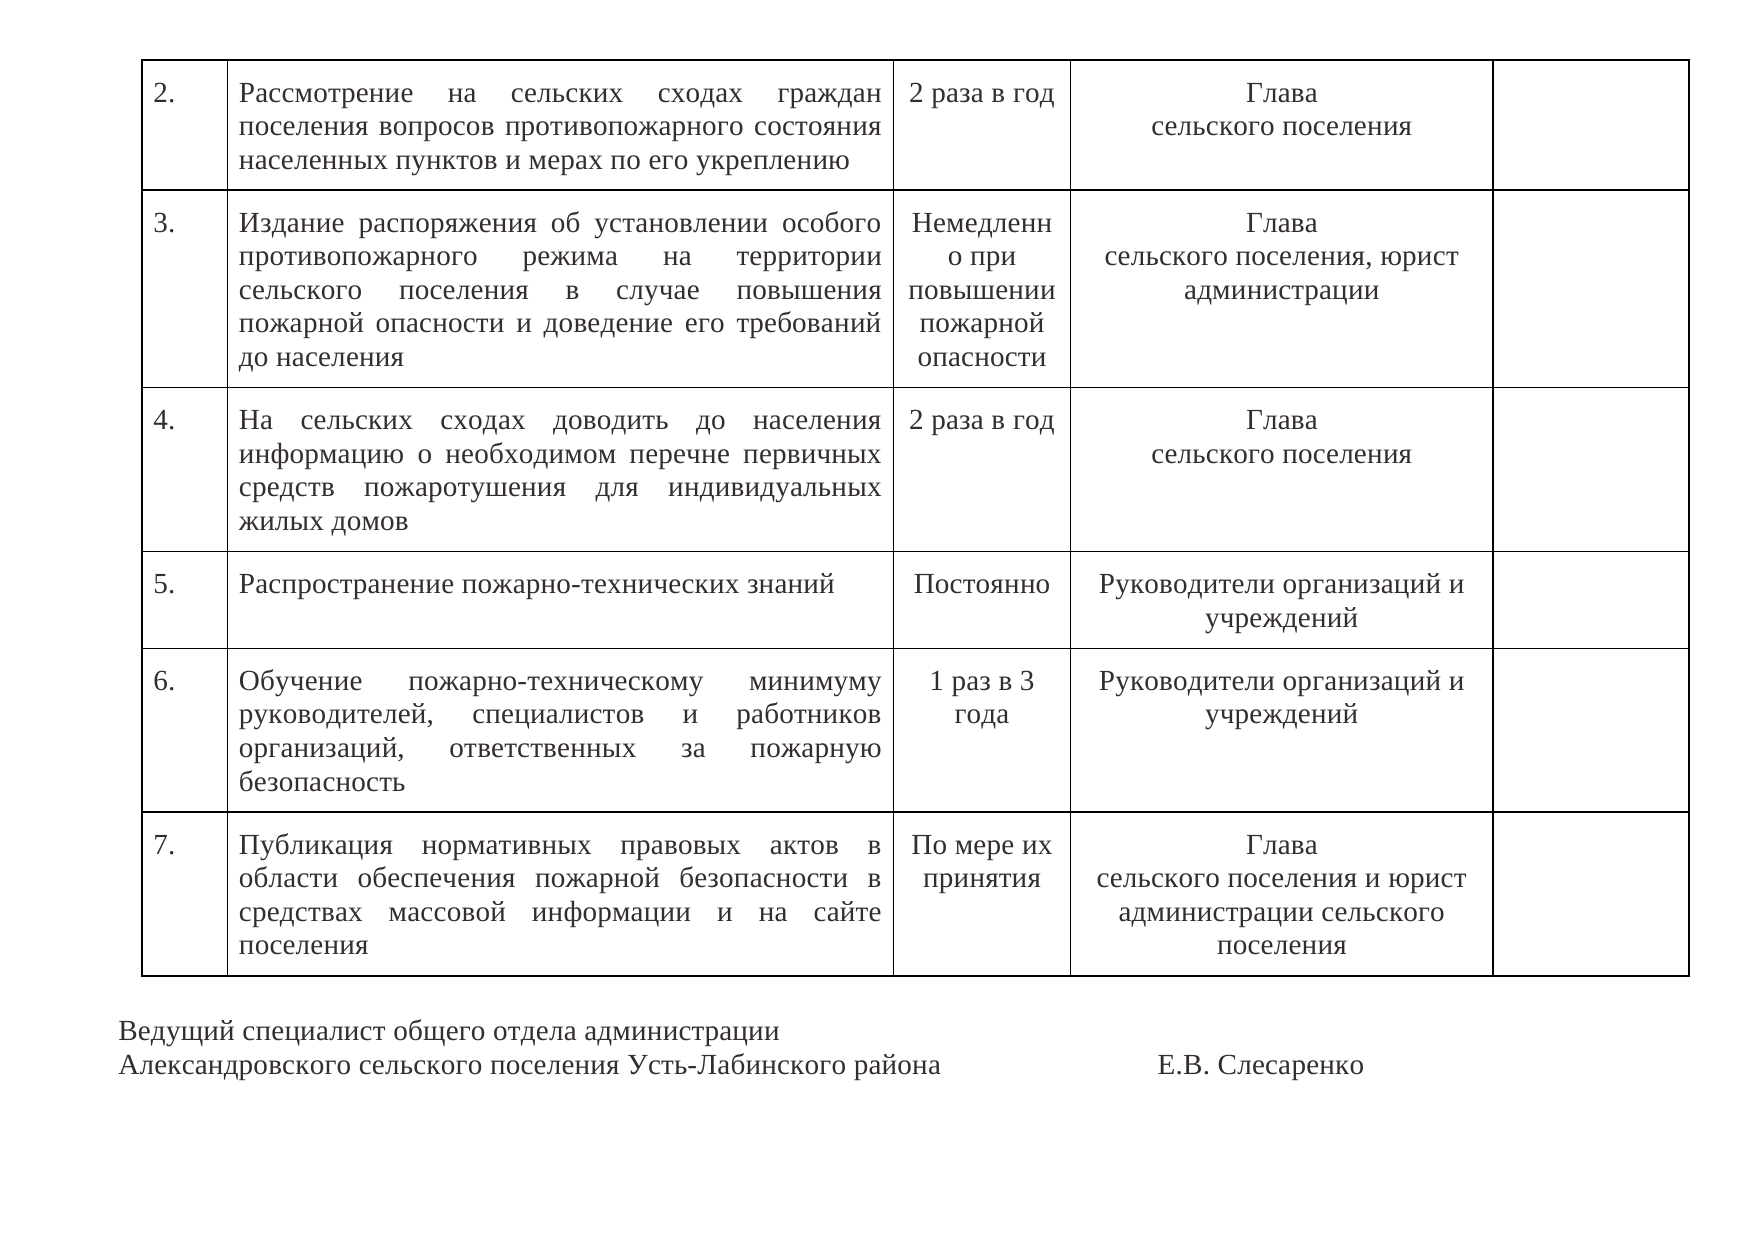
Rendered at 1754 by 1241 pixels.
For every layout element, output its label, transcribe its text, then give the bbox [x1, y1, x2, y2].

table_cell 2 раза в год [894, 61, 1070, 189]
table_cell 5. [143, 552, 227, 647]
text Ведущий специалист общего отдела администрации [118, 1013, 1713, 1047]
table_cell [1494, 813, 1688, 975]
table_cell [1494, 388, 1688, 551]
table_cell [1494, 649, 1688, 811]
text Александровского сельского поселения Усть-Лабинского района Е.В. Слесаренко [118, 1047, 1713, 1080]
table_cell Немедленно при повышении пожарной опасности [894, 191, 1070, 387]
table_cell Глава сельского поселения и юрист администрации сельского поселения [1071, 813, 1492, 975]
table_cell [1494, 61, 1688, 189]
table_cell [1494, 191, 1688, 387]
table_cell [1494, 552, 1688, 647]
table_cell 7. [143, 813, 227, 975]
table_cell Публикация нормативных правовых актов в области обеспечения пожарной безопасности в средствах массовой информации и на сайте поселения [228, 813, 893, 975]
table_cell Рассмотрение на сельских сходах граждан поселения вопросов противопожарного состояния населенных пунктов и мерах по его укреплению [228, 61, 893, 189]
table_cell Глава сельского поселения, юрист администрации [1071, 191, 1492, 387]
table_cell Руководители организаций и учреждений [1071, 649, 1492, 811]
table_cell 2 раза в год [894, 388, 1070, 551]
table_cell Глава сельского поселения [1071, 388, 1492, 551]
table_cell 4. [143, 388, 227, 551]
table_cell Руководители организаций и учреждений [1071, 552, 1492, 647]
table_cell 6. [143, 649, 227, 811]
table_cell Глава сельского поселения [1071, 61, 1492, 189]
table_cell По мере их принятия [894, 813, 1070, 975]
table_cell 1 раз в 3 года [894, 649, 1070, 811]
table_cell 2. [143, 61, 227, 189]
table_cell На сельских сходах доводить до населения информацию о необходимом перечне первичных средств пожаротушения для индивидуальных жилых домов [228, 388, 893, 551]
table_cell 3. [143, 191, 227, 387]
table_cell Обучение пожарно-техническому минимуму руководителей, специалистов и работников организаций, ответственных за пожарную безопасность [228, 649, 893, 811]
table_cell Постоянно [894, 552, 1070, 647]
table_cell Издание распоряжения об установлении особого противопожарного режима на территории сельского поселения в случае повышения пожарной опасности и доведение его требований до населения [228, 191, 893, 387]
table_cell Распространение пожарно-технических знаний [228, 552, 893, 647]
